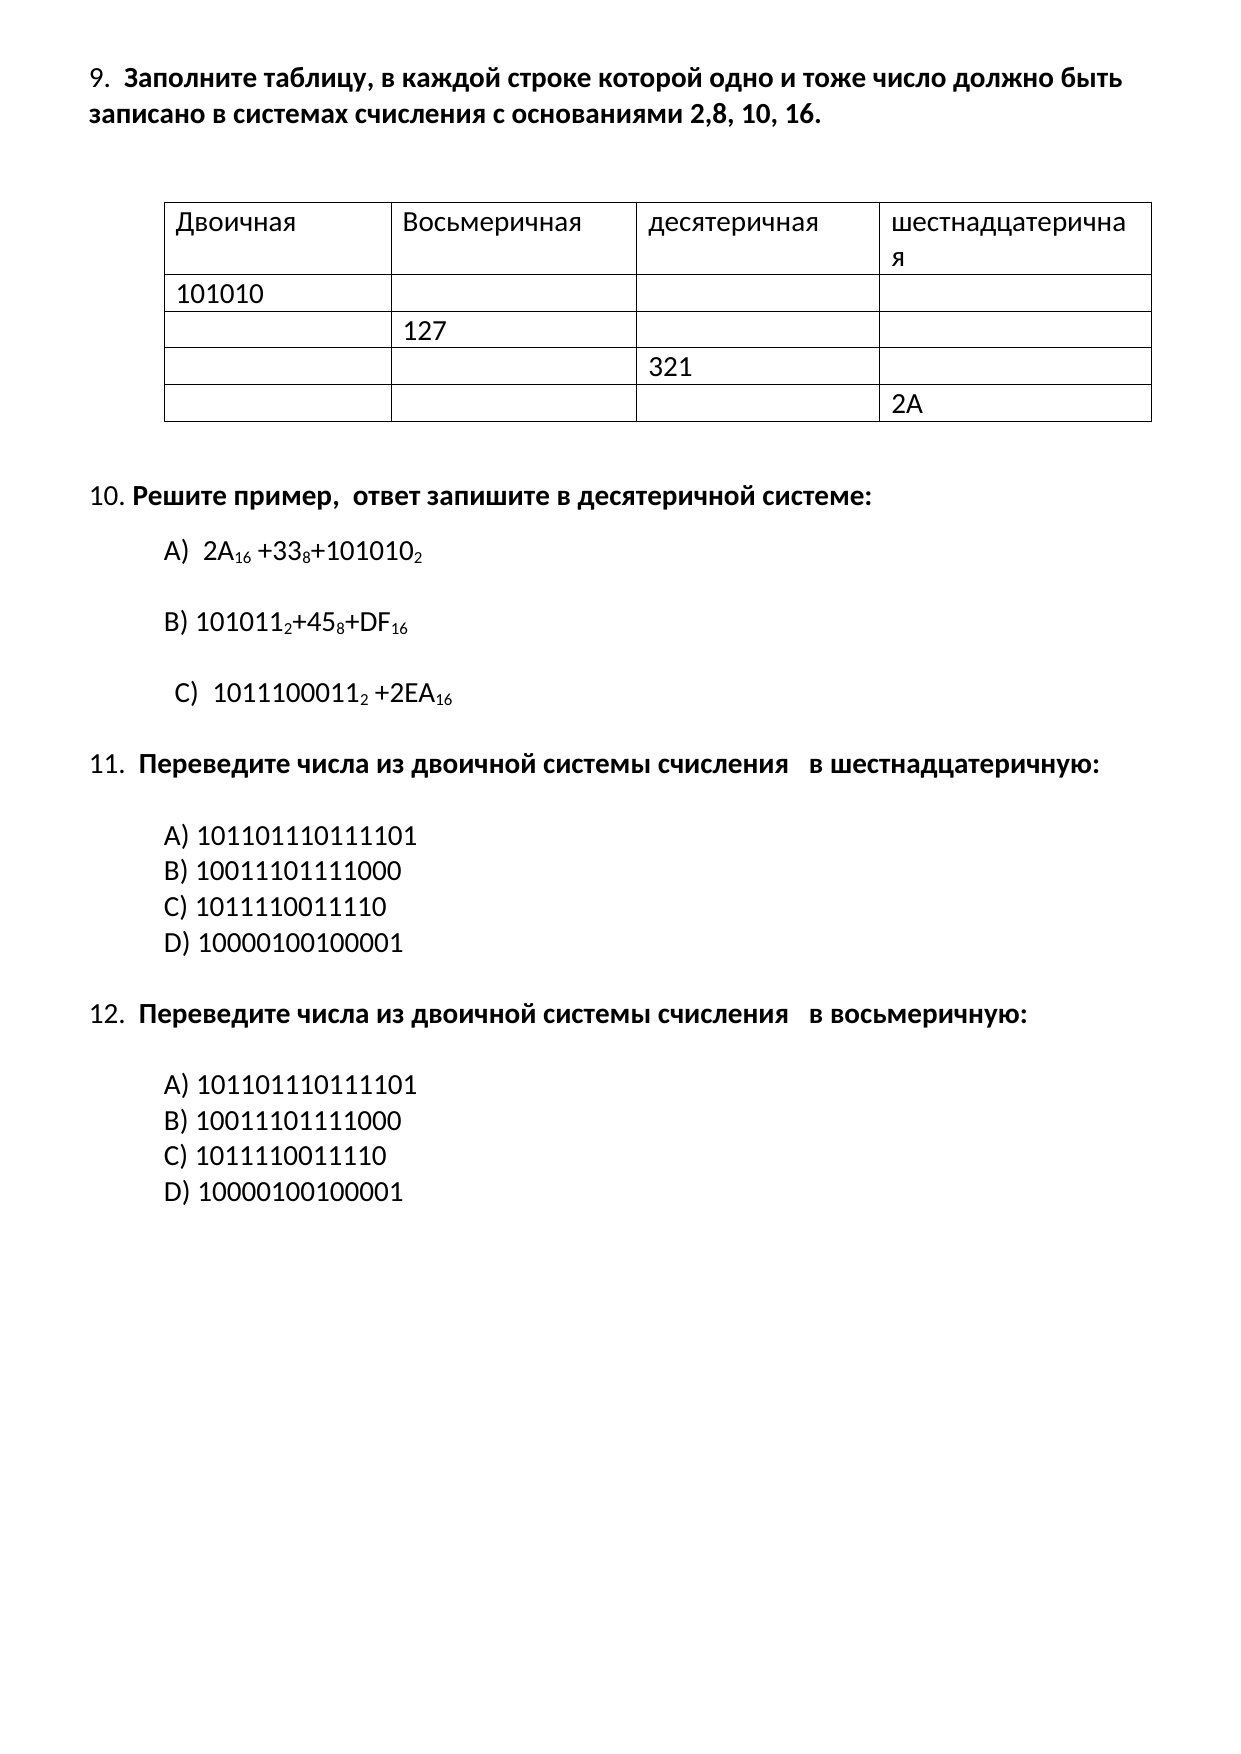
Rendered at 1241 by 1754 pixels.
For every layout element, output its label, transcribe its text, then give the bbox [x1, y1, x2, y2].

table_cell 321 [637, 348, 879, 384]
table_header Двоичная [165, 203, 391, 274]
list С) 1011110011110 [164, 1137, 1152, 1173]
table_cell [637, 275, 879, 311]
table_cell 101010 [165, 275, 391, 311]
table_cell [637, 312, 879, 347]
table_cell [392, 348, 636, 384]
list А) 2А16 +338+1010102 [164, 532, 1152, 567]
text 10. Решите пример, ответ запишите в десятеричной системе: [89, 477, 1152, 512]
table_cell 127 [392, 312, 636, 347]
list В) 10011101111000 [164, 852, 1152, 888]
table_cell 2А [880, 385, 1151, 421]
list А) 101101110111101 [164, 817, 1152, 852]
table_cell [392, 385, 636, 421]
list А) 101101110111101 [164, 1066, 1152, 1102]
list С) 1011110011110 [164, 888, 1152, 924]
text 11. Переведите числа из двоичной системы счисления в шестнадцатеричную: [89, 746, 1152, 781]
table_cell [165, 312, 391, 347]
table_cell [637, 385, 879, 421]
table_cell [165, 348, 391, 384]
text 9. Заполните таблицу, в каждой строке которой одно и тоже число должно быть записано в системах счисления с основаниями 2,8, 10, 16. [89, 59, 1152, 130]
table_cell [165, 385, 391, 421]
text 12. Переведите числа из двоичной системы счисления в восьмеричную: [89, 995, 1152, 1031]
list В) 10011101111000 [164, 1102, 1152, 1137]
table_header Восьмеричная [392, 203, 636, 274]
text C) 10111000112 +2ЕА16 [89, 674, 1152, 710]
table_header десятеричная [637, 203, 879, 274]
table_cell [880, 312, 1151, 347]
table_cell [880, 275, 1151, 311]
table_cell [392, 275, 636, 311]
table_header шестнадцатеричная [880, 203, 1151, 274]
list B) 1010112+458+DF16 [164, 603, 1152, 639]
table_cell [880, 348, 1151, 384]
list D) 10000100100001 [164, 1173, 1152, 1209]
list D) 10000100100001 [164, 924, 1152, 959]
